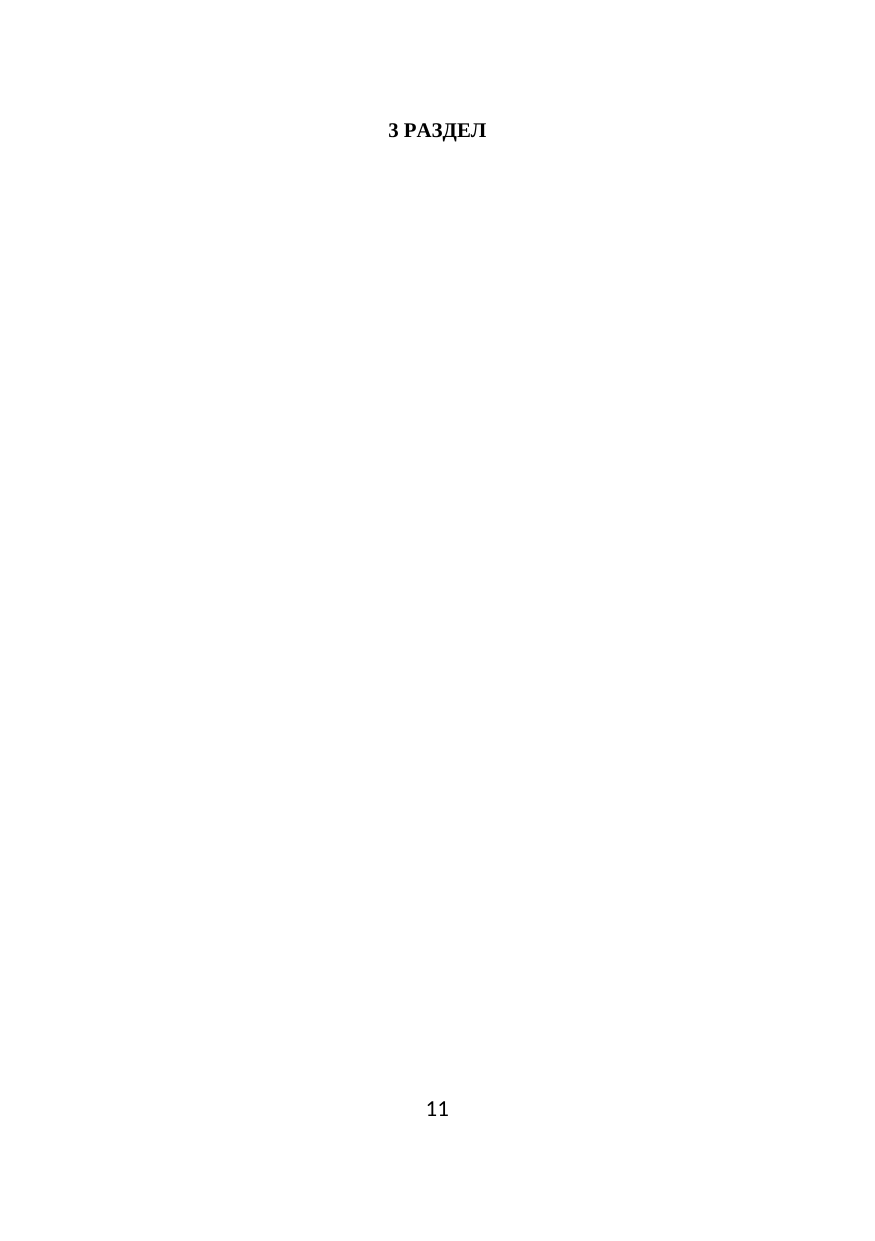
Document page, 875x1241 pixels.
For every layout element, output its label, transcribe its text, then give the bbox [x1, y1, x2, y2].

text 3 Раздел [118, 118, 756, 142]
